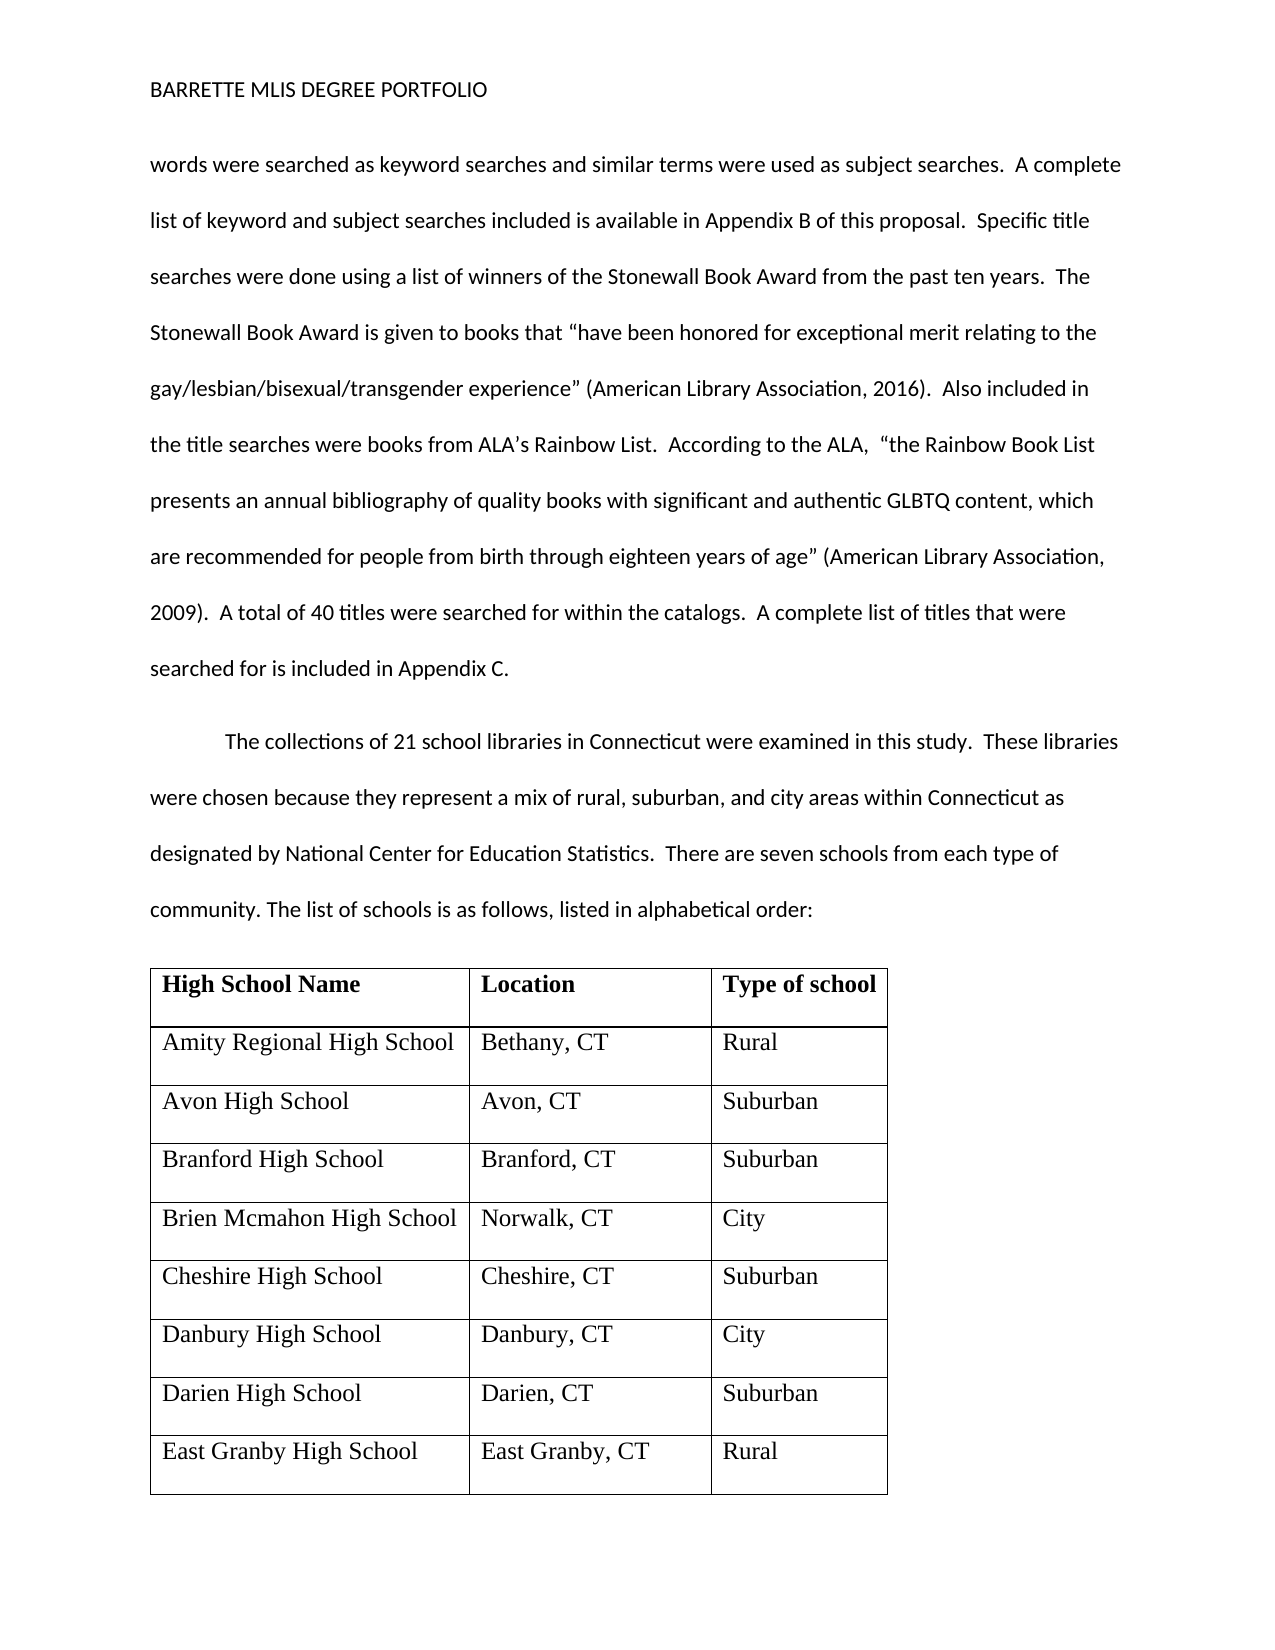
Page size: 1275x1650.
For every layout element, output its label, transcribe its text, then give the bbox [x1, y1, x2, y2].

table_header Type of school [712, 969, 887, 1026]
table_cell Darien High School [151, 1378, 469, 1435]
table_cell Cheshire, CT [470, 1261, 711, 1318]
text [150, 150, 1125, 682]
table_cell City [712, 1203, 887, 1260]
table_cell Cheshire High School [151, 1261, 469, 1318]
table_cell Danbury, CT [470, 1320, 711, 1377]
table_cell Bethany, CT [470, 1028, 711, 1085]
table_cell East Granby, CT [470, 1436, 711, 1494]
table_cell East Granby High School [151, 1436, 469, 1494]
table_cell Avon, CT [470, 1086, 711, 1143]
table_cell Amity Regional High School [151, 1028, 469, 1085]
table_cell Rural [712, 1028, 887, 1085]
table_header Location [470, 969, 711, 1026]
table_cell Suburban [712, 1378, 887, 1435]
table_cell Branford High School [151, 1144, 469, 1202]
text The collections of 21 school libraries in Connecticut were examined in this study. These libraries were chosen because they represent a mix of rural, suburban, and city areas within Connecticut as designated by National Center for Education Statistics. There are seven schools from each type of community. The list of schools is as follows, listed in alphabetical order: [150, 727, 1125, 923]
table_cell Suburban [712, 1261, 887, 1318]
table_cell Avon High School [151, 1086, 469, 1143]
table_cell Suburban [712, 1144, 887, 1202]
table_cell Suburban [712, 1086, 887, 1143]
table_cell Branford, CT [470, 1144, 711, 1202]
table_cell City [712, 1320, 887, 1377]
table_cell Brien Mcmahon High School [151, 1203, 469, 1260]
table_header High School Name [151, 969, 469, 1026]
table_cell Danbury High School [151, 1320, 469, 1377]
table_cell Norwalk, CT [470, 1203, 711, 1260]
table_cell Rural [712, 1436, 887, 1494]
table_cell Darien, CT [470, 1378, 711, 1435]
